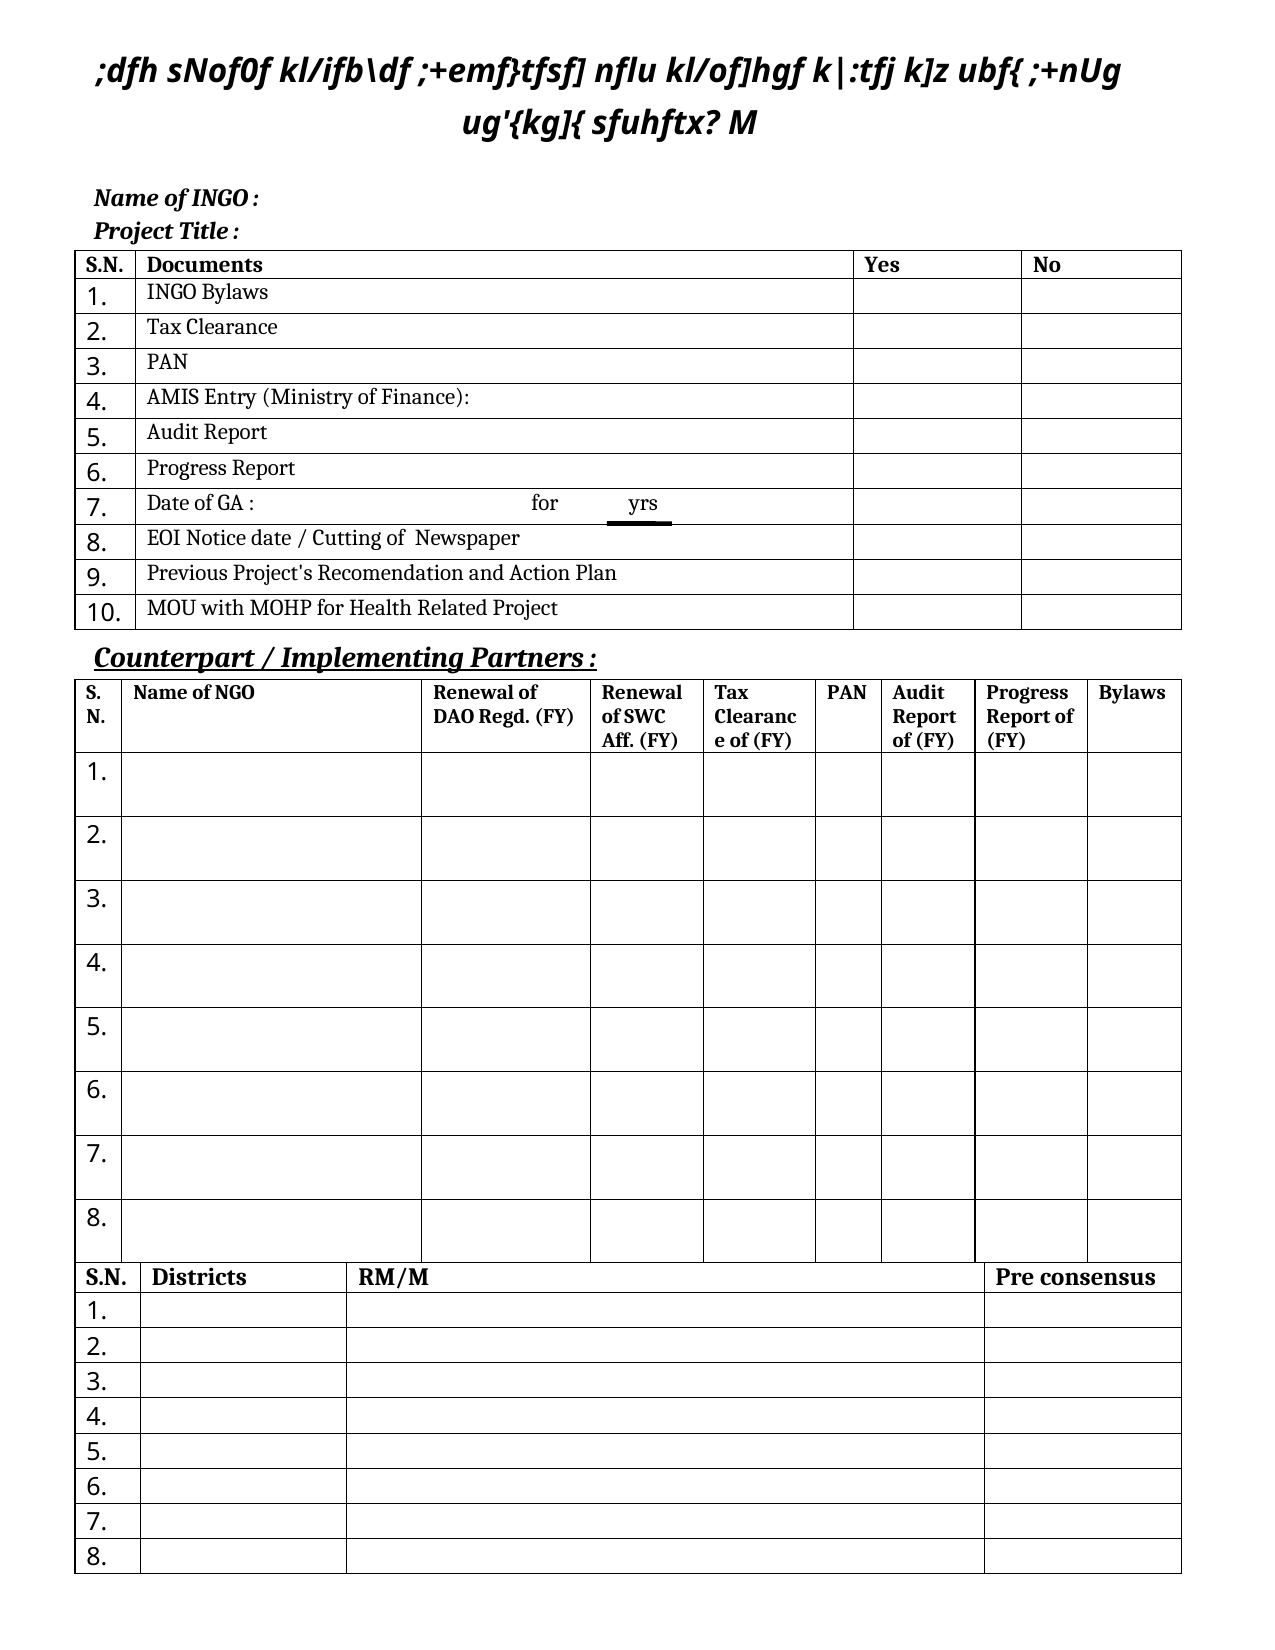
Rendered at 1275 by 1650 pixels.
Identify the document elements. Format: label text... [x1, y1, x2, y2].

table_cell [854, 419, 1021, 453]
table_cell [76, 817, 121, 880]
table_cell [985, 1504, 1181, 1538]
table_cell [422, 881, 590, 943]
table_cell S.N. [76, 1263, 140, 1292]
table_cell Pre consensus [985, 1263, 1181, 1292]
table_cell [347, 1363, 984, 1397]
table_cell [816, 945, 881, 1007]
table_cell [141, 1434, 346, 1467]
table_cell AMIS Entry (Ministry of Finance): [136, 384, 853, 418]
table_cell [122, 817, 421, 880]
table_header Renewal of DAO Regd. (FY) [422, 680, 590, 752]
table_cell [976, 753, 1087, 816]
table_cell [704, 945, 815, 1007]
table_cell [854, 349, 1021, 383]
table_cell [76, 489, 135, 523]
table_cell [141, 1469, 346, 1503]
table_cell EOI Notice date / Cutting of Newspaper [136, 525, 853, 558]
table_cell [704, 1008, 815, 1071]
table_cell [141, 1328, 346, 1362]
table_cell [76, 349, 135, 383]
table_header Yes [854, 251, 1021, 278]
table_cell [1022, 560, 1181, 594]
table_cell [76, 945, 121, 1007]
table_cell [422, 1072, 590, 1135]
table_cell RM/M [347, 1263, 984, 1292]
table_cell [141, 1363, 346, 1397]
table_cell [704, 881, 815, 943]
table_cell [1022, 595, 1181, 629]
table_cell [76, 1363, 140, 1397]
table_cell [816, 817, 881, 880]
table_cell [1022, 279, 1181, 313]
table_cell Districts [141, 1263, 346, 1292]
table_cell [976, 817, 1087, 880]
table_cell [347, 1328, 984, 1362]
table_cell [141, 1293, 346, 1327]
table_cell [76, 1008, 121, 1071]
table_cell [422, 1136, 590, 1198]
table_cell [347, 1469, 984, 1503]
table_cell [1088, 817, 1181, 880]
text ;dfh sNof0f kl/ifb\df ;+emf}tfsf] nflu kl/of]hgf k|:tfj k]z ubf{ ;+nUg ug'{kg]{ sfuhftx? M [94, 47, 1125, 144]
table_cell [76, 454, 135, 488]
table_cell [704, 753, 815, 816]
table_cell [591, 1008, 703, 1071]
table_cell [985, 1469, 1181, 1503]
table_cell [422, 1008, 590, 1071]
table_cell [882, 817, 974, 880]
table_cell Tax Clearance [136, 314, 853, 348]
table_cell [976, 1072, 1087, 1135]
table_cell [1088, 1008, 1181, 1071]
table_cell [816, 1072, 881, 1135]
table_cell [122, 945, 421, 1007]
table_cell [347, 1434, 984, 1467]
table_cell [1022, 525, 1181, 558]
text Project Title : [94, 217, 1125, 246]
table_cell [1022, 349, 1181, 383]
table_cell [1022, 489, 1181, 523]
table_cell [76, 279, 135, 313]
table_cell [76, 384, 135, 418]
table_cell [1088, 1072, 1181, 1135]
table_cell [854, 454, 1021, 488]
table_cell [704, 1200, 815, 1262]
table_cell [76, 1328, 140, 1362]
table_cell [422, 1200, 590, 1262]
table_cell [122, 1072, 421, 1135]
table_cell [854, 384, 1021, 418]
table_cell [1088, 753, 1181, 816]
table_cell [704, 817, 815, 880]
table_cell [816, 881, 881, 943]
table_cell [854, 560, 1021, 594]
table_cell [122, 881, 421, 943]
table_cell [1022, 314, 1181, 348]
table_header Documents [136, 251, 853, 278]
table_cell [76, 1398, 140, 1432]
table_header Audit Report of (FY) [882, 680, 974, 752]
table_cell [76, 881, 121, 943]
table_cell [76, 419, 135, 453]
text Counterpart / Implementing Partners : [94, 641, 1125, 674]
table_cell PAN [136, 349, 853, 383]
table_cell [816, 1200, 881, 1262]
table_cell [882, 1008, 974, 1071]
table_cell [816, 753, 881, 816]
table_cell [141, 1504, 346, 1538]
table_cell [976, 1136, 1087, 1198]
table_header Bylaws [1088, 680, 1181, 752]
table_cell [591, 881, 703, 943]
table_cell [985, 1363, 1181, 1397]
table_cell [76, 1504, 140, 1538]
table_cell [591, 1200, 703, 1262]
table_cell [76, 595, 135, 629]
table_cell [76, 1539, 140, 1573]
table_cell [854, 595, 1021, 629]
table_cell [76, 1072, 121, 1135]
table_header No [1022, 251, 1181, 278]
table_cell [422, 945, 590, 1007]
table_cell [976, 1008, 1087, 1071]
table_cell [1088, 881, 1181, 943]
table_cell Progress Report [136, 454, 853, 488]
table_cell Previous Project's Recomendation and Action Plan [136, 560, 853, 594]
text Name of INGO : [94, 184, 1125, 213]
table_cell [347, 1398, 984, 1432]
table_cell [854, 525, 1021, 558]
table_cell [882, 945, 974, 1007]
table_cell [882, 1200, 974, 1262]
table_cell [591, 1136, 703, 1198]
table_cell [882, 753, 974, 816]
table_cell [591, 753, 703, 816]
table_cell [141, 1398, 346, 1432]
table_cell [985, 1328, 1181, 1362]
table_cell [76, 1136, 121, 1198]
table_cell [422, 817, 590, 880]
table_cell [976, 945, 1087, 1007]
table_cell [76, 1200, 121, 1262]
table_cell [76, 314, 135, 348]
table_cell [347, 1504, 984, 1538]
table_header S.N. [76, 251, 135, 278]
table_header Tax Clearance of (FY) [704, 680, 815, 752]
table_cell [854, 279, 1021, 313]
table_cell [347, 1293, 984, 1327]
table_header Renewal of SWC Aff. (FY) [591, 680, 703, 752]
table_cell [704, 1072, 815, 1135]
table_header Name of NGO [122, 680, 421, 752]
table_cell [854, 314, 1021, 348]
table_cell INGO Bylaws [136, 279, 853, 313]
table_cell [76, 1293, 140, 1327]
table_cell [854, 489, 1021, 523]
table_cell [985, 1398, 1181, 1432]
table_cell [1022, 419, 1181, 453]
table_cell [422, 753, 590, 816]
table_cell [1088, 1200, 1181, 1262]
table_cell [76, 753, 121, 816]
table_cell [76, 1434, 140, 1467]
table_cell [122, 1136, 421, 1198]
table_cell [882, 881, 974, 943]
table_cell Audit Report [136, 419, 853, 453]
table_cell [76, 560, 135, 594]
table_cell [1088, 945, 1181, 1007]
table_cell [122, 1008, 421, 1071]
table_cell [76, 1469, 140, 1503]
table_cell [976, 881, 1087, 943]
table_cell [976, 1200, 1087, 1262]
table_cell [1088, 1136, 1181, 1198]
table_cell Date of GA : for yrs [136, 489, 853, 523]
table_cell [76, 525, 135, 558]
table_header S.N. [76, 680, 121, 752]
table_cell [816, 1136, 881, 1198]
table_cell [704, 1136, 815, 1198]
table_header PAN [816, 680, 881, 752]
table_cell [985, 1293, 1181, 1327]
table_cell [985, 1539, 1181, 1573]
table_cell [591, 817, 703, 880]
table_cell MOU with MOHP for Health Related Project [136, 595, 853, 629]
table_cell [122, 753, 421, 816]
table_cell [591, 945, 703, 1007]
table_cell [1022, 454, 1181, 488]
table_cell [122, 1200, 421, 1262]
table_cell [591, 1072, 703, 1135]
table_cell [347, 1539, 984, 1573]
table_cell [1022, 384, 1181, 418]
table_cell [816, 1008, 881, 1071]
table_cell [985, 1434, 1181, 1467]
table_header Progress Report of (FY) [976, 680, 1087, 752]
table_cell [882, 1072, 974, 1135]
table_cell [141, 1539, 346, 1573]
table_cell [882, 1136, 974, 1198]
